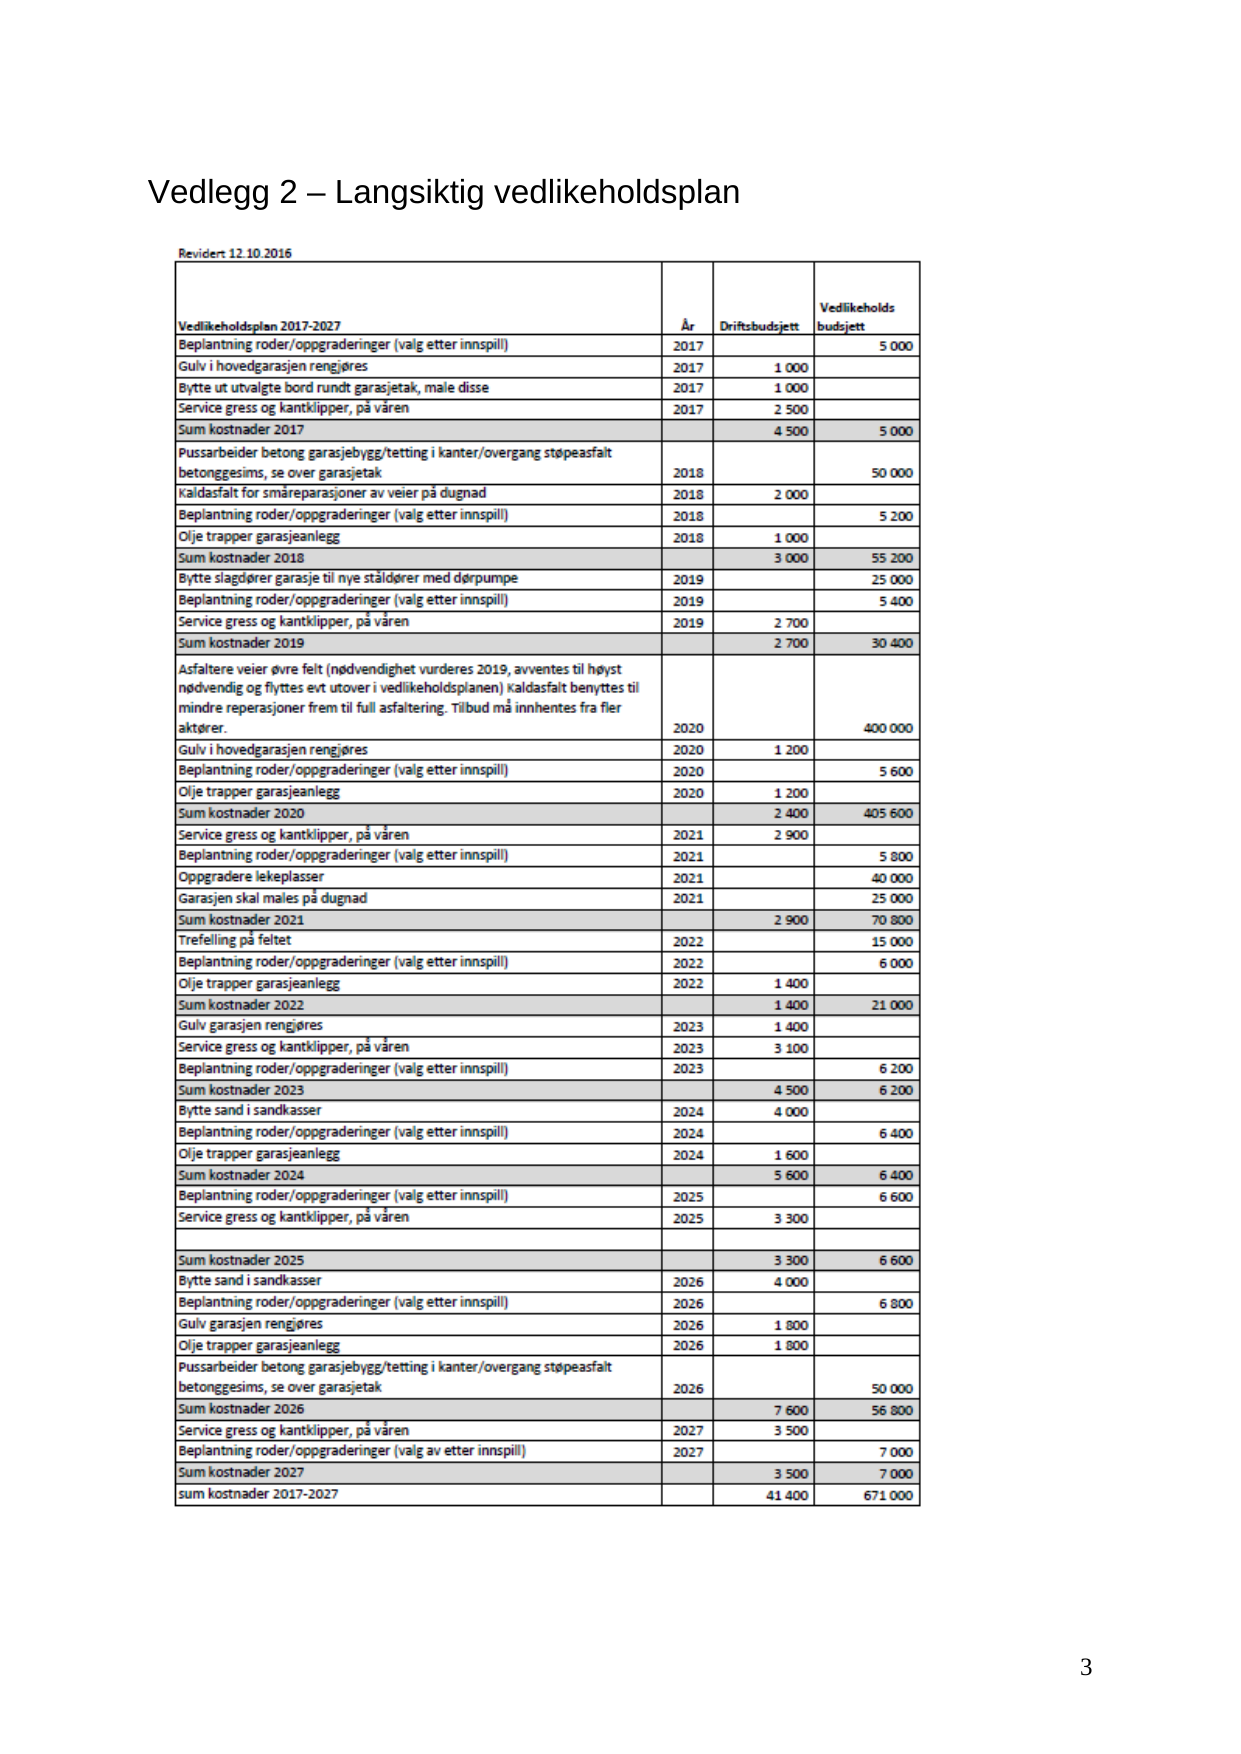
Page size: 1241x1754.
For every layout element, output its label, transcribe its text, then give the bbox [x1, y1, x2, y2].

subtitle Vedlegg 2 – Langsiktig vedlikeholdsplan [148, 173, 1093, 211]
